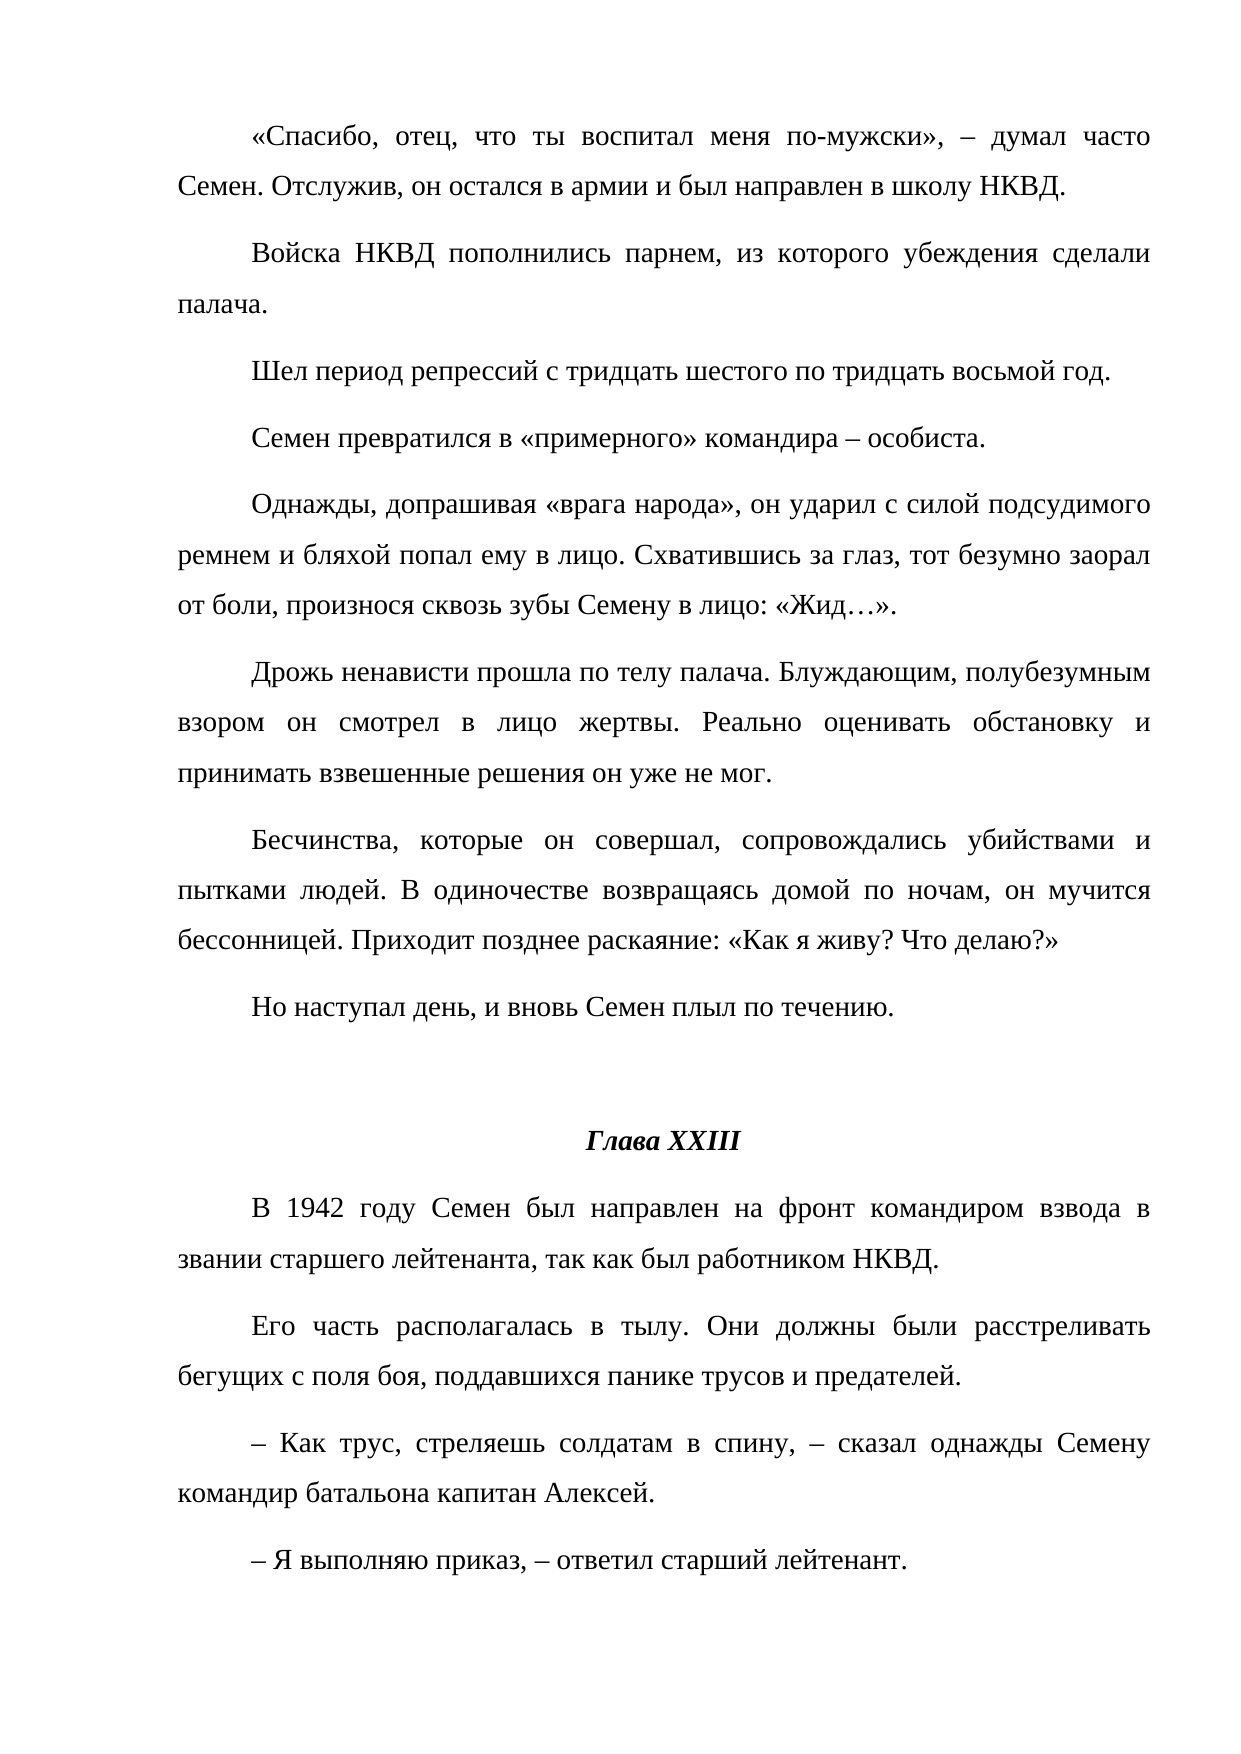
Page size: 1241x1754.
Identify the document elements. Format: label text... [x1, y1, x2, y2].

text «Спасибо, отец, что ты воспитал меня по-мужски», – думал часто Семен. Отслужив, он остался в армии и был направлен в школу НКВД. [177, 118, 1152, 202]
text Бесчинства, которые он совершал, сопровождались убийствами и пытками людей. В одиночестве возвращаясь домой по ночам, он мучится бессонницей. Приходит позднее раскаяние: «Как я живу? Что делаю?» [177, 822, 1152, 956]
text В 1942 году Семен был направлен на фронт командиром взвода в звании старшего лейтенанта, так как был работником НКВД. [177, 1190, 1152, 1274]
text Его часть располагалась в тылу. Они должны были расстреливать бегущих с поля боя, поддавшихся панике трусов и предателей. [177, 1308, 1152, 1392]
text Шел период репрессий с тридцать шестого по тридцать восьмой год. [177, 353, 1152, 386]
text – Как трус, стреляешь солдатам в спину, – сказал однажды Семену командир батальона капитан Алексей. [177, 1425, 1152, 1509]
text Войска НКВД пополнились парнем, из которого убеждения сделали палача. [177, 235, 1152, 319]
text Дрожь ненависти прошла по телу палача. Блуждающим, полубезумным взором он смотрел в лицо жертвы. Реально оценивать обстановку и принимать взвешенные решения он уже не мог. [177, 654, 1152, 788]
text Однажды, допрашивая «врага народа», он ударил с силой подсудимого ремнем и бляхой попал ему в лицо. Схватившись за глаз, тот безумно заорал от боли, произнося сквозь зубы Семену в лицо: «Жид…». [177, 487, 1152, 621]
text Но наступал день, и вновь Семен плыл по течению. [177, 989, 1152, 1023]
text Глава XXIII [177, 1123, 1152, 1157]
text – Я выполняю приказ, – ответил старший лейтенант. [177, 1542, 1152, 1576]
text Семен превратился в «примерного» командира – особиста. [177, 420, 1152, 453]
